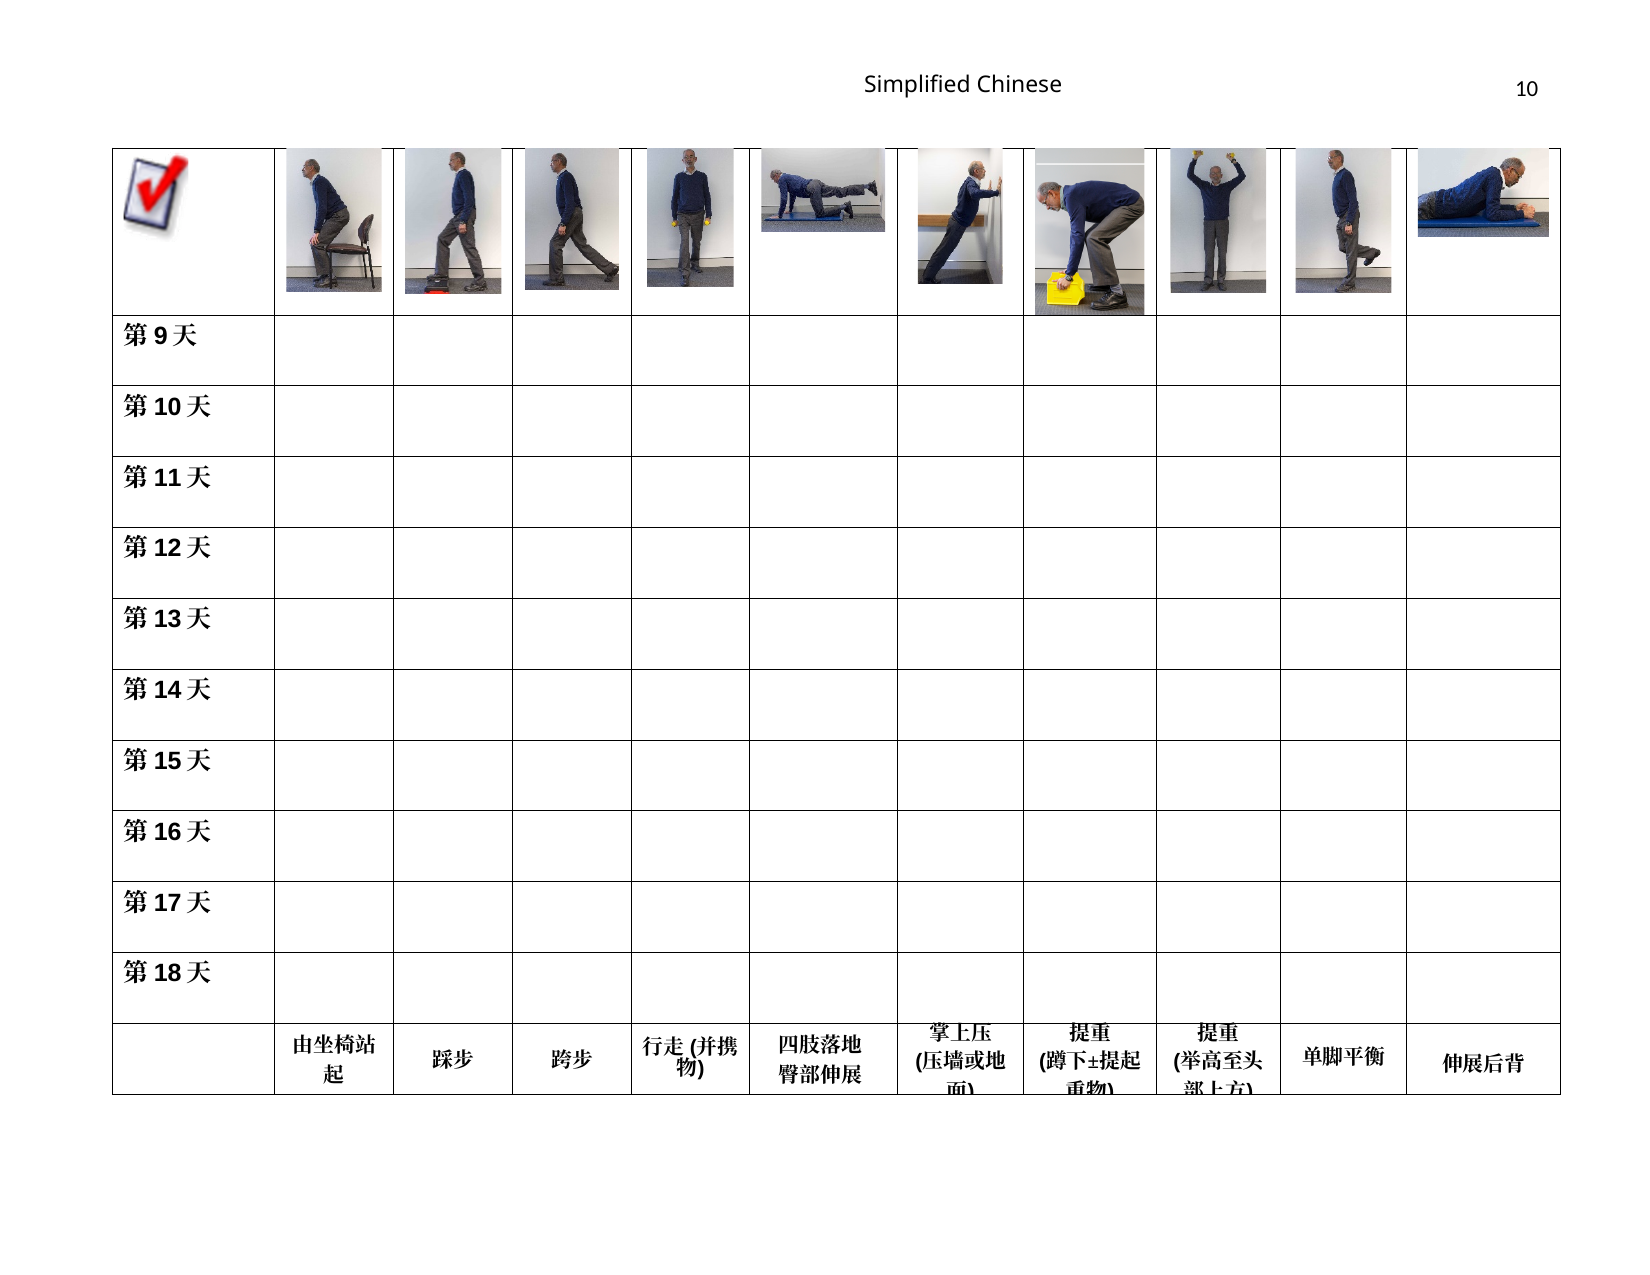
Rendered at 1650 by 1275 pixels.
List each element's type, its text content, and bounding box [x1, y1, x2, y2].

table_cell [1281, 741, 1406, 810]
table_cell [513, 149, 631, 314]
table_cell [394, 316, 512, 385]
table_cell [1157, 149, 1280, 314]
picture [1295, 148, 1392, 293]
table_cell [113, 1024, 274, 1094]
table_cell [632, 386, 749, 456]
table_cell [1407, 528, 1560, 598]
table_cell [394, 457, 512, 527]
table_cell [1407, 953, 1560, 1023]
table_cell [750, 457, 897, 527]
table_cell [275, 316, 393, 385]
table_cell [394, 599, 512, 669]
table_cell 第13天 [113, 599, 274, 669]
table_cell [1157, 882, 1280, 952]
table_cell [1407, 457, 1560, 527]
table_cell [750, 953, 897, 1023]
table_cell [513, 811, 631, 881]
table_cell [750, 316, 897, 385]
table_cell [1157, 953, 1280, 1023]
table_cell [898, 457, 1023, 527]
table_cell 伸展后背 [1407, 1024, 1560, 1094]
table_cell 行走 (并携物) [632, 1024, 749, 1094]
picture [525, 148, 619, 290]
table_cell [1024, 670, 1156, 739]
table_cell [898, 386, 1023, 456]
table_cell [275, 386, 393, 456]
table_cell 第12天 [113, 528, 274, 598]
table_cell [275, 953, 393, 1023]
table_cell [898, 741, 1023, 810]
table_cell [1407, 741, 1560, 810]
table_cell [1281, 882, 1406, 952]
table_cell [898, 953, 1023, 1023]
table_cell [898, 316, 1023, 385]
table_cell [513, 528, 631, 598]
table_cell [394, 528, 512, 598]
table_cell [632, 149, 749, 314]
picture [1170, 148, 1267, 293]
table_cell [632, 953, 749, 1023]
table_cell [1407, 882, 1560, 952]
table_cell [632, 316, 749, 385]
table_cell [513, 386, 631, 456]
table_cell [632, 882, 749, 952]
table_cell 第17天 [113, 882, 274, 952]
picture [405, 148, 502, 294]
table_cell [750, 882, 897, 952]
table_cell [1281, 811, 1406, 881]
table_cell 第15天 [113, 741, 274, 810]
table_cell [275, 811, 393, 881]
table_cell [632, 457, 749, 527]
table_cell [1407, 316, 1560, 385]
table_cell [275, 741, 393, 810]
table_cell 第10天 [113, 386, 274, 456]
table_cell [632, 741, 749, 810]
table_cell 四肢落地 臀部伸展 [750, 1024, 897, 1094]
table_cell [1024, 741, 1156, 810]
table_cell [750, 599, 897, 669]
table_cell [750, 149, 897, 314]
table_cell [275, 670, 393, 739]
table_cell [1024, 149, 1035, 314]
table_cell [1281, 386, 1406, 456]
table_cell [394, 386, 512, 456]
table_cell [1157, 599, 1280, 669]
table_cell [1281, 528, 1406, 598]
table_cell [275, 882, 393, 952]
table_cell 提重 (举高至头部上方) [1157, 1024, 1280, 1094]
table_cell [1024, 316, 1156, 385]
table_cell [394, 670, 512, 739]
table_cell [750, 528, 897, 598]
picture [647, 148, 734, 287]
table_cell [1024, 953, 1156, 1023]
table_cell [513, 953, 631, 1023]
table_cell 提重 (蹲下±提起重物) [1024, 1024, 1156, 1094]
table_cell [275, 149, 393, 314]
table_cell [1281, 457, 1406, 527]
table_cell [394, 811, 512, 881]
table_cell 掌上压 (压墙或地面) [898, 1024, 1023, 1094]
table_cell 第18天 [113, 953, 274, 1023]
table_cell [1024, 811, 1156, 881]
table_cell 由坐椅站起 [275, 1024, 393, 1094]
table_cell [513, 882, 631, 952]
table_cell [1024, 528, 1156, 598]
table_cell [513, 741, 631, 810]
table_cell [898, 528, 1023, 598]
table_cell [632, 811, 749, 881]
table_cell [750, 811, 897, 881]
table_cell [113, 149, 274, 314]
table_cell [1157, 741, 1280, 810]
picture [1417, 148, 1549, 237]
table_cell [632, 528, 749, 598]
table_cell [1157, 457, 1280, 527]
table_cell [1407, 149, 1560, 314]
table_cell 第16天 [113, 811, 274, 881]
table_cell [1407, 811, 1560, 881]
table_cell [1145, 149, 1156, 314]
table_cell 第9天 [113, 316, 274, 385]
table_cell [394, 741, 512, 810]
table_cell [513, 316, 631, 385]
table_cell [1407, 670, 1560, 739]
table_cell 单脚平衡 [1281, 1024, 1406, 1094]
table_cell 第11天 [113, 457, 274, 527]
picture [286, 148, 382, 292]
table_cell 第14天 [113, 670, 274, 739]
table_cell [750, 386, 897, 456]
table_cell [1157, 316, 1280, 385]
picture [1035, 148, 1145, 315]
table_cell [898, 149, 1023, 314]
table_cell [394, 149, 512, 314]
table_cell [1157, 528, 1280, 598]
table_cell [750, 670, 897, 739]
table_cell [1157, 811, 1280, 881]
table_cell 跨步 [513, 1024, 631, 1094]
table_cell [898, 670, 1023, 739]
table_cell [632, 599, 749, 669]
table_cell [513, 670, 631, 739]
table_cell 踩步 [394, 1024, 512, 1094]
table_cell [898, 882, 1023, 952]
table_cell [1024, 386, 1156, 456]
table_cell [513, 599, 631, 669]
table_cell [1281, 953, 1406, 1023]
table_cell [1024, 882, 1156, 952]
table_cell [898, 811, 1023, 881]
table_cell [750, 741, 897, 810]
table_cell [513, 457, 631, 527]
picture [761, 148, 886, 232]
table_cell [1157, 670, 1280, 739]
table_cell [275, 457, 393, 527]
table_cell [1407, 599, 1560, 669]
table_cell [1281, 149, 1406, 314]
picture [123, 148, 189, 242]
table_cell [394, 882, 512, 952]
table_cell [1024, 457, 1156, 527]
table_cell [1281, 670, 1406, 739]
table_cell [275, 599, 393, 669]
table_cell [275, 528, 393, 598]
table_cell [1281, 316, 1406, 385]
table_cell [1281, 599, 1406, 669]
table_cell [1024, 599, 1156, 669]
table_cell [898, 599, 1023, 669]
table_cell [1157, 386, 1280, 456]
table_cell [394, 953, 512, 1023]
picture [917, 148, 1003, 284]
table_cell [632, 670, 749, 739]
table_cell [1407, 386, 1560, 456]
